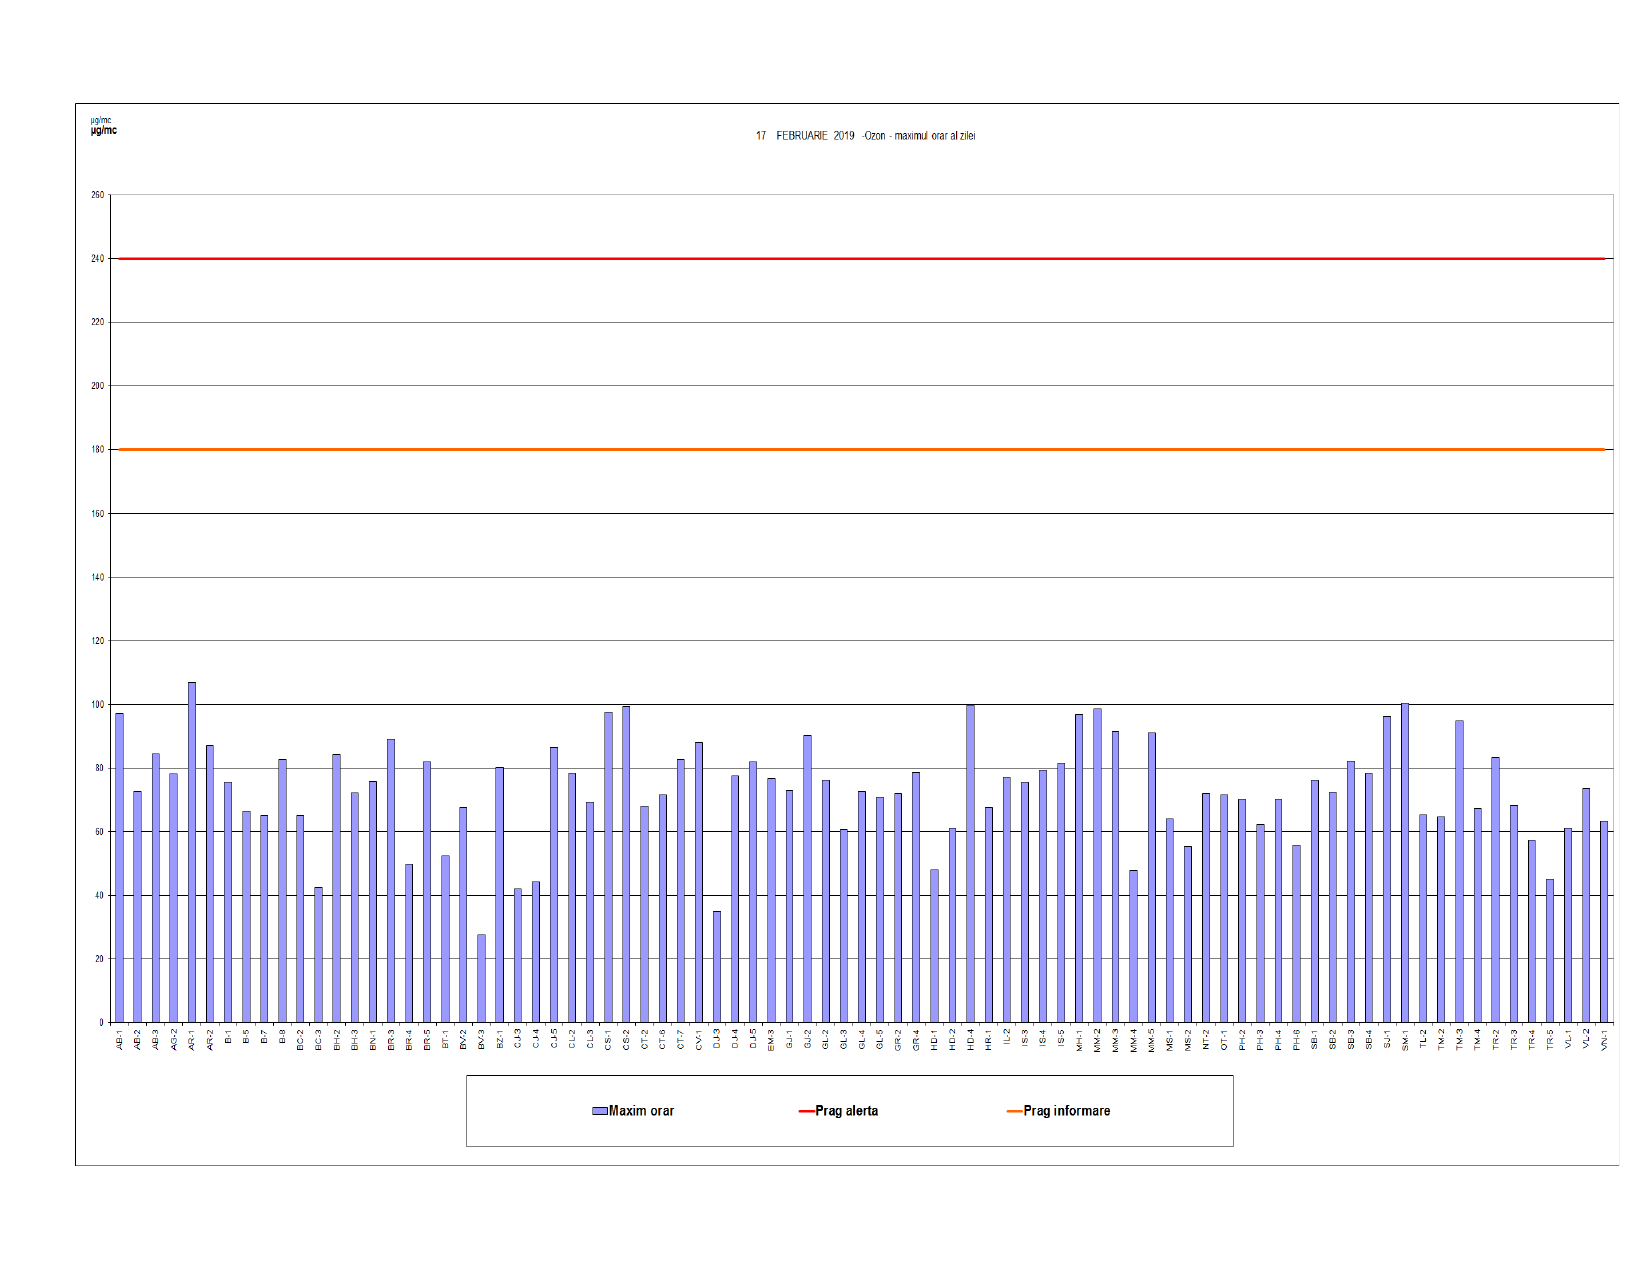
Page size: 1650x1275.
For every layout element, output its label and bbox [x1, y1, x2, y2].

picture [75, 103, 1620, 1166]
